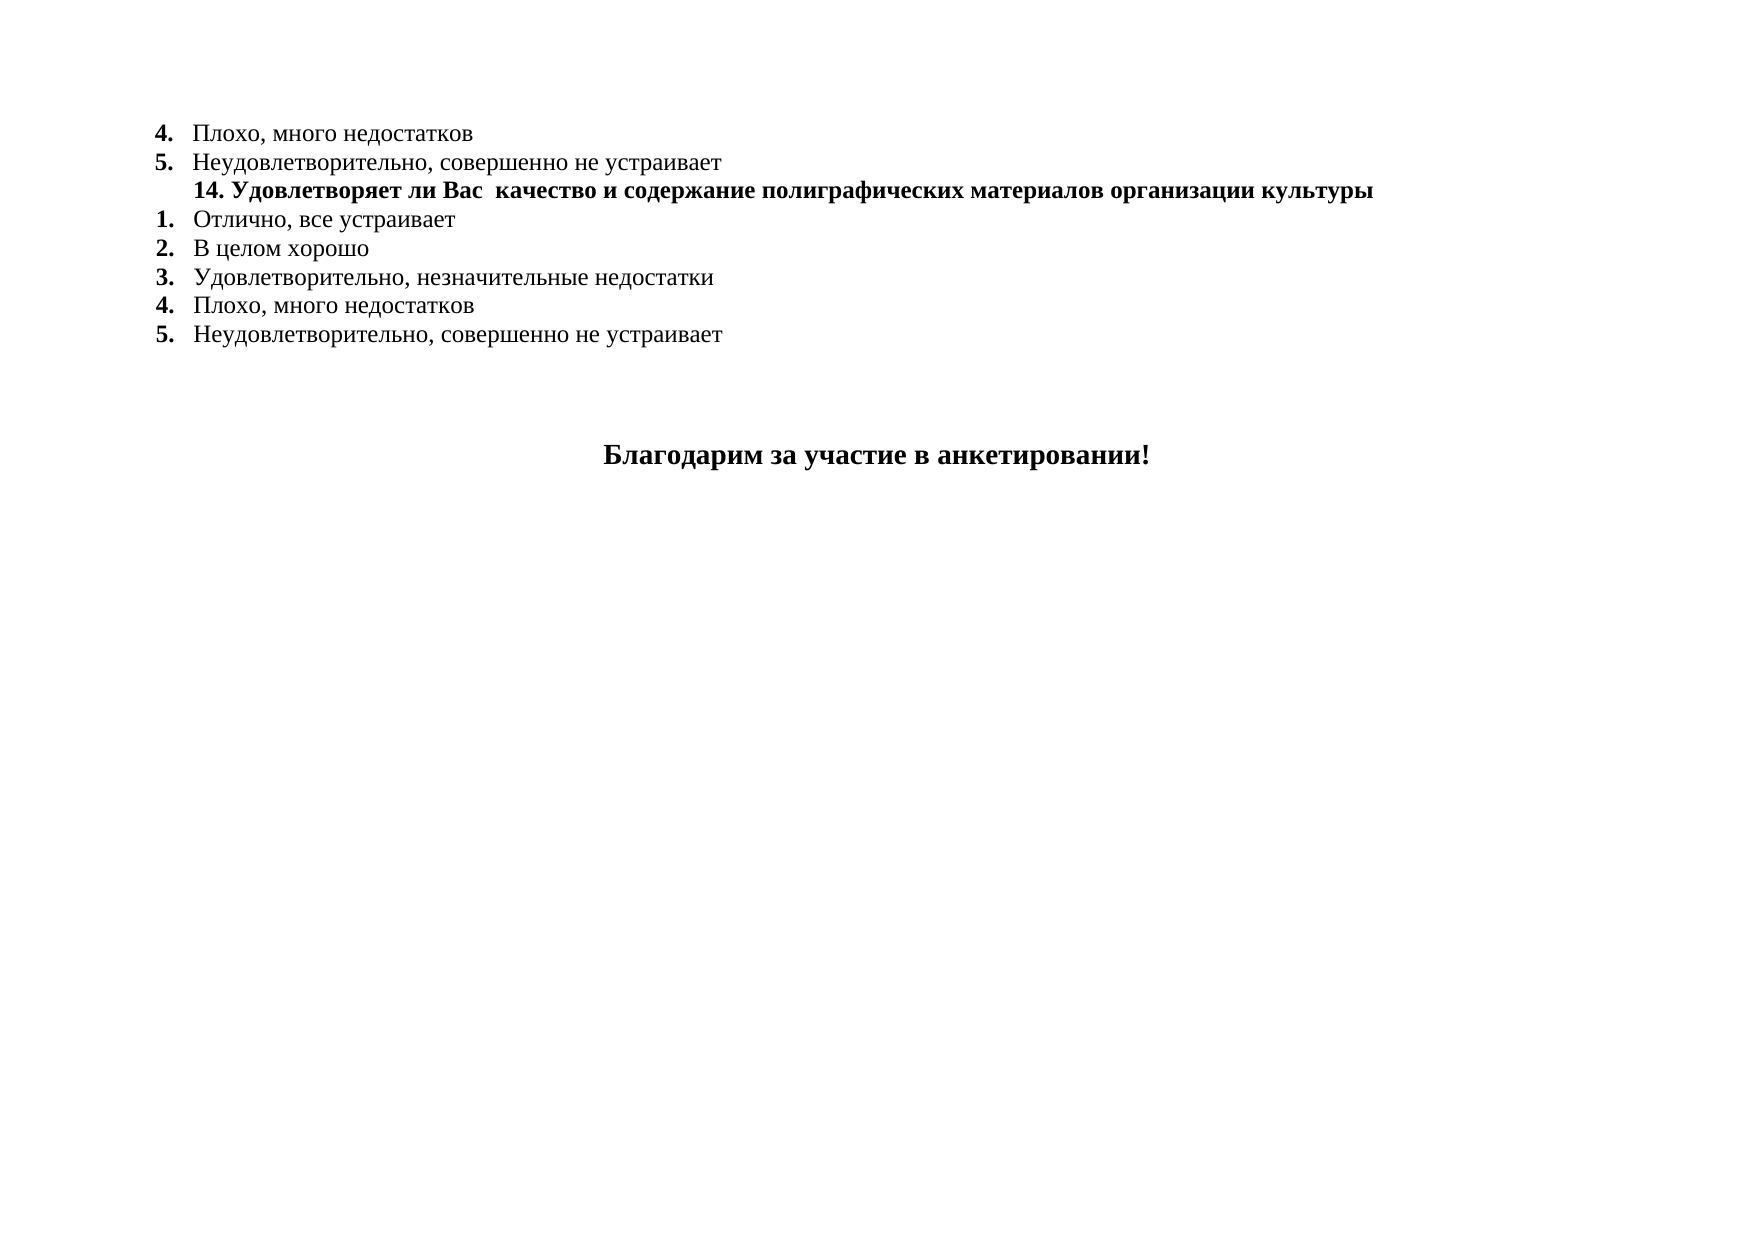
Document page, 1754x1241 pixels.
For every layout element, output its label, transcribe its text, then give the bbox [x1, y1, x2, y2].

list Удовлетворительно, незначительные недостатки [156, 262, 1636, 291]
list Неудовлетворительно, совершенно не устраивает [154, 147, 1636, 176]
list Благодарим за участие в анкетировании! [118, 437, 1636, 470]
text 14. Удовлетворяет ли Вас качество и содержание полиграфических материалов организации культуры [193, 176, 1636, 204]
list Плохо, много недостатков [156, 291, 1636, 319]
list Плохо, много недостатков [154, 118, 1636, 147]
list Отлично, все устраивает [156, 204, 1636, 233]
list В целом хорошо [156, 233, 1636, 262]
list Неудовлетворительно, совершенно не устраивает [156, 319, 1636, 348]
